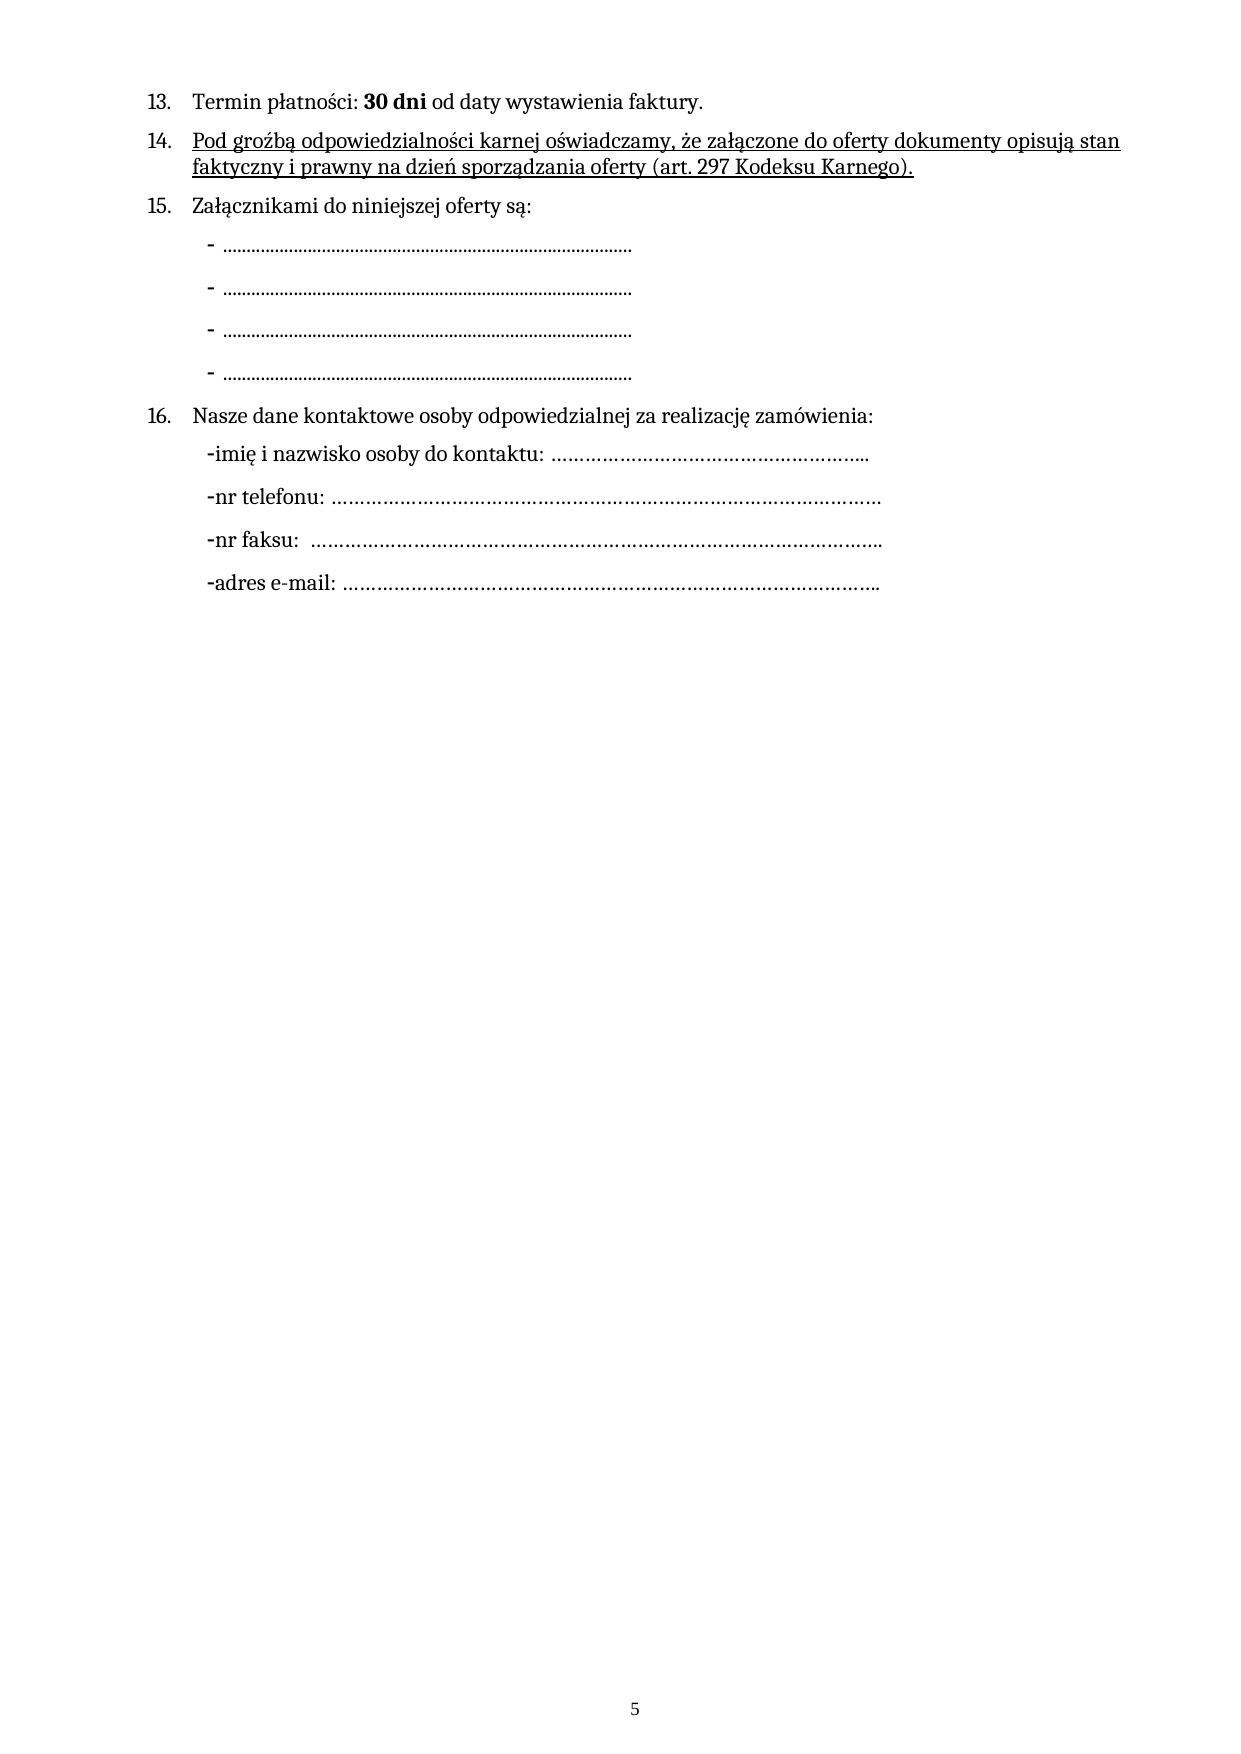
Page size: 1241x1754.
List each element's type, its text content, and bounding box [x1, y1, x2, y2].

list ....................................................................................... [207, 360, 1122, 386]
list ....................................................................................... [207, 274, 1122, 301]
list Pod groźbą odpowiedzialności karnej oświadczamy, że załączone do oferty dokumenty opisują stan faktyczny i prawny na dzień sporządzania oferty (art. 297 Kodeksu Karnego). [148, 127, 1122, 180]
list Termin płatności: 30 dni od daty wystawienia faktury. [148, 89, 1122, 115]
list ....................................................................................... [207, 232, 1122, 258]
list ....................................................................................... [207, 317, 1122, 343]
list Załącznikami do niniejszej oferty są: [148, 193, 1122, 219]
list nr telefonu: …………………………………………………………………………………… [207, 484, 1120, 510]
list Nasze dane kontaktowe osoby odpowiedzialnej za realizację zamówienia: [148, 402, 1122, 429]
list adres e-mail: …………………………………………………………………………………. [207, 569, 1120, 596]
list nr faksu: ………………………………………………………………………………………. [207, 527, 1120, 553]
list imię i nazwisko osoby do kontaktu: ……………………………………………….. [207, 441, 1120, 468]
